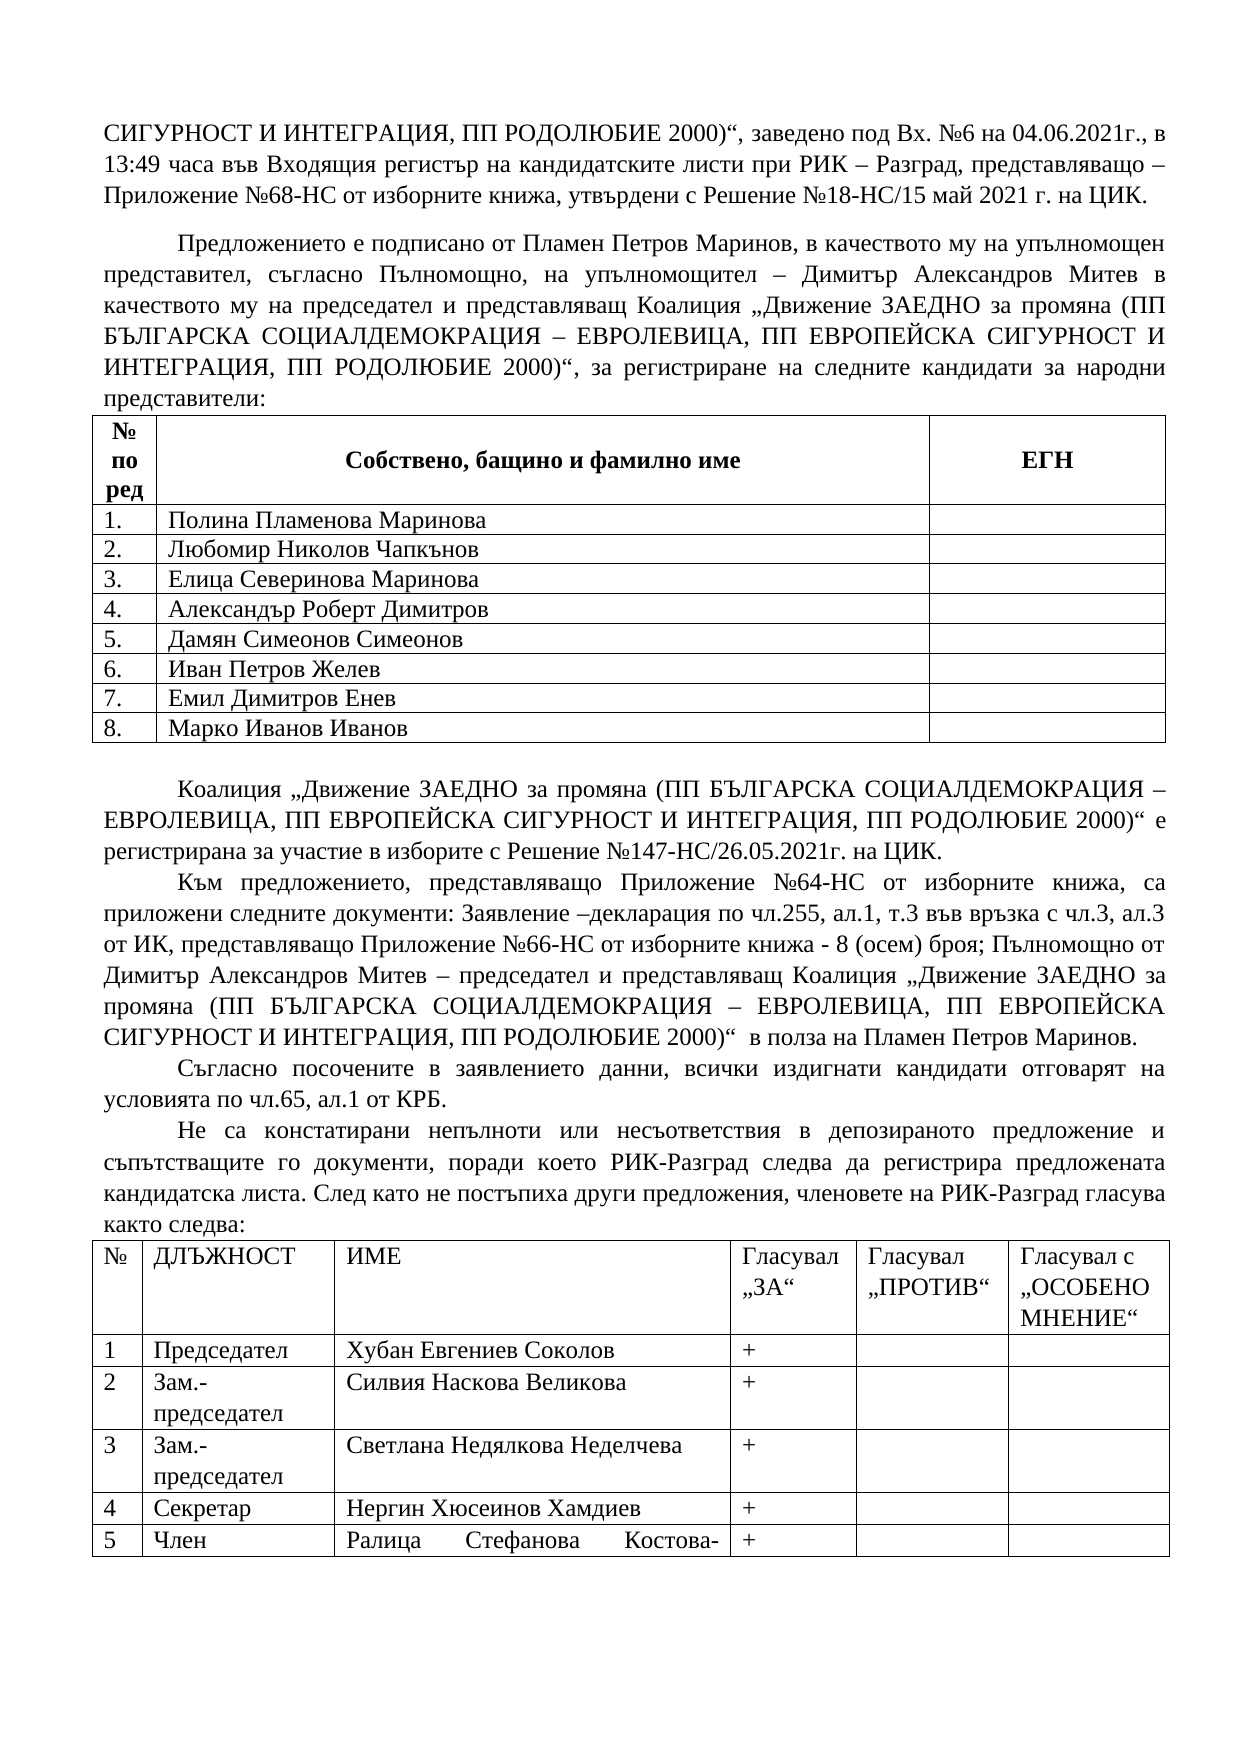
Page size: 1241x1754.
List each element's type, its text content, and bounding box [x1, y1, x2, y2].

table_cell [857, 1525, 1008, 1556]
table_cell Емил Димитров Енев [157, 684, 929, 712]
table_cell Силвия Наскова Великова [335, 1367, 730, 1429]
table_cell [857, 1367, 1008, 1429]
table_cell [335, 1525, 730, 1556]
table_cell Полина Пламенова Маринова [157, 505, 929, 533]
table_cell Александър Роберт Димитров [157, 594, 929, 623]
table_cell 6. [93, 654, 156, 682]
table_cell [930, 713, 1165, 742]
text Предложението е подписано от Пламен Петров Маринов, в качеството му на упълномощен представител, съгласно Пълномощно, на упълномощител – Димитър Александров Митев в качеството му на председател и представляващ Коалиция „Движение ЗАЕДНО за промяна (ПП БЪЛГАРСКА СОЦИАЛДЕМОКРАЦИЯ – ЕВРОЛЕВИЦА, ПП ЕВРОПЕЙСКА СИГУРНОСТ И ИНТЕГРАЦИЯ, ПП РОДОЛЮБИЕ 2000)“, за регистриране на следните кандидати за народни представители: [103, 228, 1166, 321]
table_cell [1009, 1525, 1169, 1556]
table_cell 7. [93, 684, 156, 712]
table_cell Секретар [143, 1493, 334, 1524]
table_cell + [731, 1335, 856, 1366]
table_cell [857, 1335, 1008, 1366]
text Към предложението, представляващо Приложение №64-НС от изборните книжа, са приложени следните документи: Заявление –декларация по чл.255, ал.1, т.3 във връзка с чл.3, ал.3 от ИК, представляващо Приложение №66-НС от изборните книжа - 8 (осем) броя; Пълномощно от Димитър Александров Митев – председател и представляващ Коалиция „Движение ЗАЕДНО за промяна (ПП БЪЛГАРСКА СОЦИАЛДЕМОКРАЦИЯ – ЕВРОЛЕВИЦА, ПП ЕВРОПЕЙСКА СИГУРНОСТ И ИНТЕГРАЦИЯ, ПП РОДОЛЮБИЕ 2000)“ в полза на Пламен Петров Маринов. [103, 1020, 1166, 1051]
table_cell 4. [93, 594, 156, 623]
table_cell Иван Петров Желев [157, 654, 929, 682]
table_cell [1009, 1430, 1169, 1492]
text Предложението е подписано от Пламен Петров Маринов, в качеството му на упълномощен представител, съгласно Пълномощно, на упълномощител – Димитър Александров Митев в качеството му на председател и представляващ Коалиция „Движение ЗАЕДНО за промяна (ПП БЪЛГАРСКА СОЦИАЛДЕМОКРАЦИЯ – ЕВРОЛЕВИЦА, ПП ЕВРОПЕЙСКА СИГУРНОСТ И ИНТЕГРАЦИЯ, ПП РОДОЛЮБИЕ 2000)“, за регистриране на следните кандидати за народни представители: [103, 350, 1166, 412]
table_cell Нергин Хюсеинов Хамдиев [335, 1493, 730, 1524]
table_cell [1009, 1335, 1169, 1366]
table_cell Дамян Симеонов Симеонов [157, 624, 929, 653]
table_cell 2 [93, 1367, 142, 1429]
table_header Собствено, бащино и фамилно име [157, 416, 929, 504]
table_cell [930, 594, 1165, 623]
table_cell Хубан Евгениев Соколов [335, 1335, 730, 1366]
table_cell Елица Северинова Маринова [157, 564, 929, 593]
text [103, 118, 1166, 209]
table_header ЕГН [930, 416, 1165, 504]
table_cell + [731, 1493, 856, 1524]
table_header № [93, 1241, 142, 1334]
table_cell [930, 654, 1165, 682]
table_header Гласувал с „ОСОБЕНО МНЕНИЕ“ [1009, 1241, 1169, 1334]
table_cell [1009, 1493, 1169, 1524]
table_cell [930, 624, 1165, 653]
text Не са констатирани непълноти или несъответствия в депозираното предложение и съпътстващите го документи, поради което РИК-Разград следва да регистрира предложената кандидатска листа. След като не постъпиха други предложения, членовете на РИК-Разград гласува както следва: [103, 1116, 1166, 1237]
text Съгласно посочените в заявлението данни, всички издигнати кандидати отговарят на условията по чл.65, ал.1 от КРБ. [103, 1053, 1166, 1113]
table_cell 8. [93, 713, 156, 742]
table_header ДЛЪЖНОСТ [143, 1241, 334, 1334]
table_cell [930, 505, 1165, 533]
table_cell [930, 564, 1165, 593]
table_cell [930, 535, 1165, 563]
table_cell [857, 1493, 1008, 1524]
table_cell 3. [93, 564, 156, 593]
text Към предложението, представляващо Приложение №64-НС от изборните книжа, са приложени следните документи: Заявление –декларация по чл.255, ал.1, т.3 във връзка с чл.3, ал.3 от ИК, представляващо Приложение №66-НС от изборните книжа - 8 (осем) броя; Пълномощно от Димитър Александров Митев – председател и представляващ Коалиция „Движение ЗАЕДНО за промяна (ПП БЪЛГАРСКА СОЦИАЛДЕМОКРАЦИЯ – ЕВРОЛЕВИЦА, ПП ЕВРОПЕЙСКА СИГУРНОСТ И ИНТЕГРАЦИЯ, ПП РОДОЛЮБИЕ 2000)“ в полза на Пламен Петров Маринов. [103, 867, 1166, 991]
table_cell + [731, 1367, 856, 1429]
table_cell Председател [143, 1335, 334, 1366]
table_cell Светлана Недялкова Неделчева [335, 1430, 730, 1492]
table_header ИМЕ [335, 1241, 730, 1334]
table_cell 3 [93, 1430, 142, 1492]
table_cell [1009, 1367, 1169, 1429]
table_cell [857, 1430, 1008, 1492]
table_cell 1 [93, 1335, 142, 1366]
table_cell Зам.-председател [143, 1430, 334, 1492]
text Коалиция „Движение ЗАЕДНО за промяна (ПП БЪЛГАРСКА СОЦИАЛДЕМОКРАЦИЯ – ЕВРОЛЕВИЦА, ПП ЕВРОПЕЙСКА СИГУРНОСТ И ИНТЕГРАЦИЯ, ПП РОДОЛЮБИЕ 2000)“ е регистрирана за участие в изборите с Решение №147-НС/26.05.2021г. на ЦИК. [103, 774, 1166, 865]
table_cell + [731, 1525, 856, 1556]
table_cell 4 [93, 1493, 142, 1524]
table_header Гласувал „ПРОТИВ“ [857, 1241, 1008, 1334]
table_cell [930, 684, 1165, 712]
table_header № по ред [93, 416, 156, 504]
table_cell 5. [93, 624, 156, 653]
table_cell 2. [93, 535, 156, 563]
table_cell 1. [93, 505, 156, 533]
table_cell 5 [93, 1525, 142, 1556]
table_cell Марко Иванов Иванов [157, 713, 929, 742]
table_cell Зам.-председател [143, 1367, 334, 1429]
table_cell Член [143, 1525, 334, 1556]
table_cell + [731, 1430, 856, 1492]
table_header Гласувал „ЗА“ [731, 1241, 856, 1334]
table_cell Любомир Николов Чапкънов [157, 535, 929, 563]
